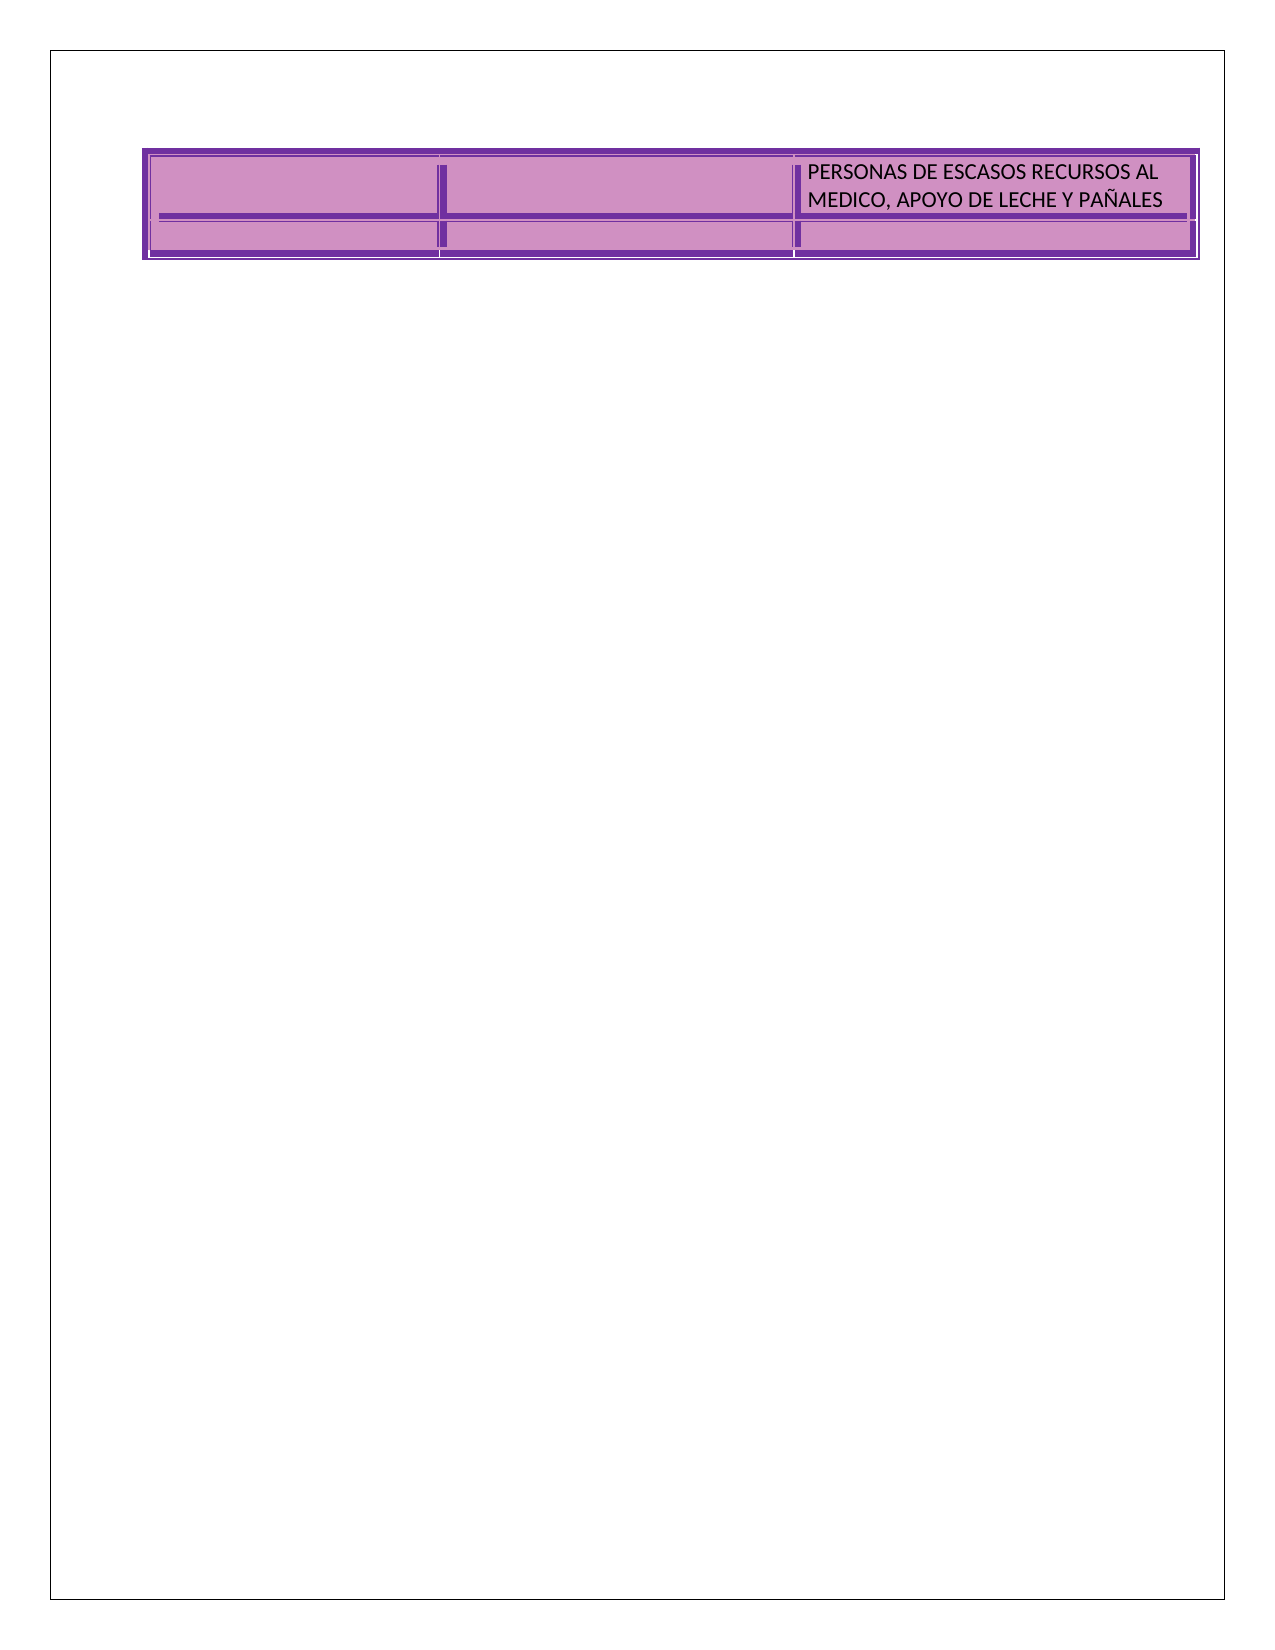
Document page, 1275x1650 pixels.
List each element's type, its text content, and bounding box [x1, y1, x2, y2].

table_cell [442, 154, 796, 213]
table_cell [442, 213, 796, 250]
table_cell [796, 213, 1195, 250]
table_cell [148, 154, 442, 213]
table_cell [148, 213, 442, 250]
